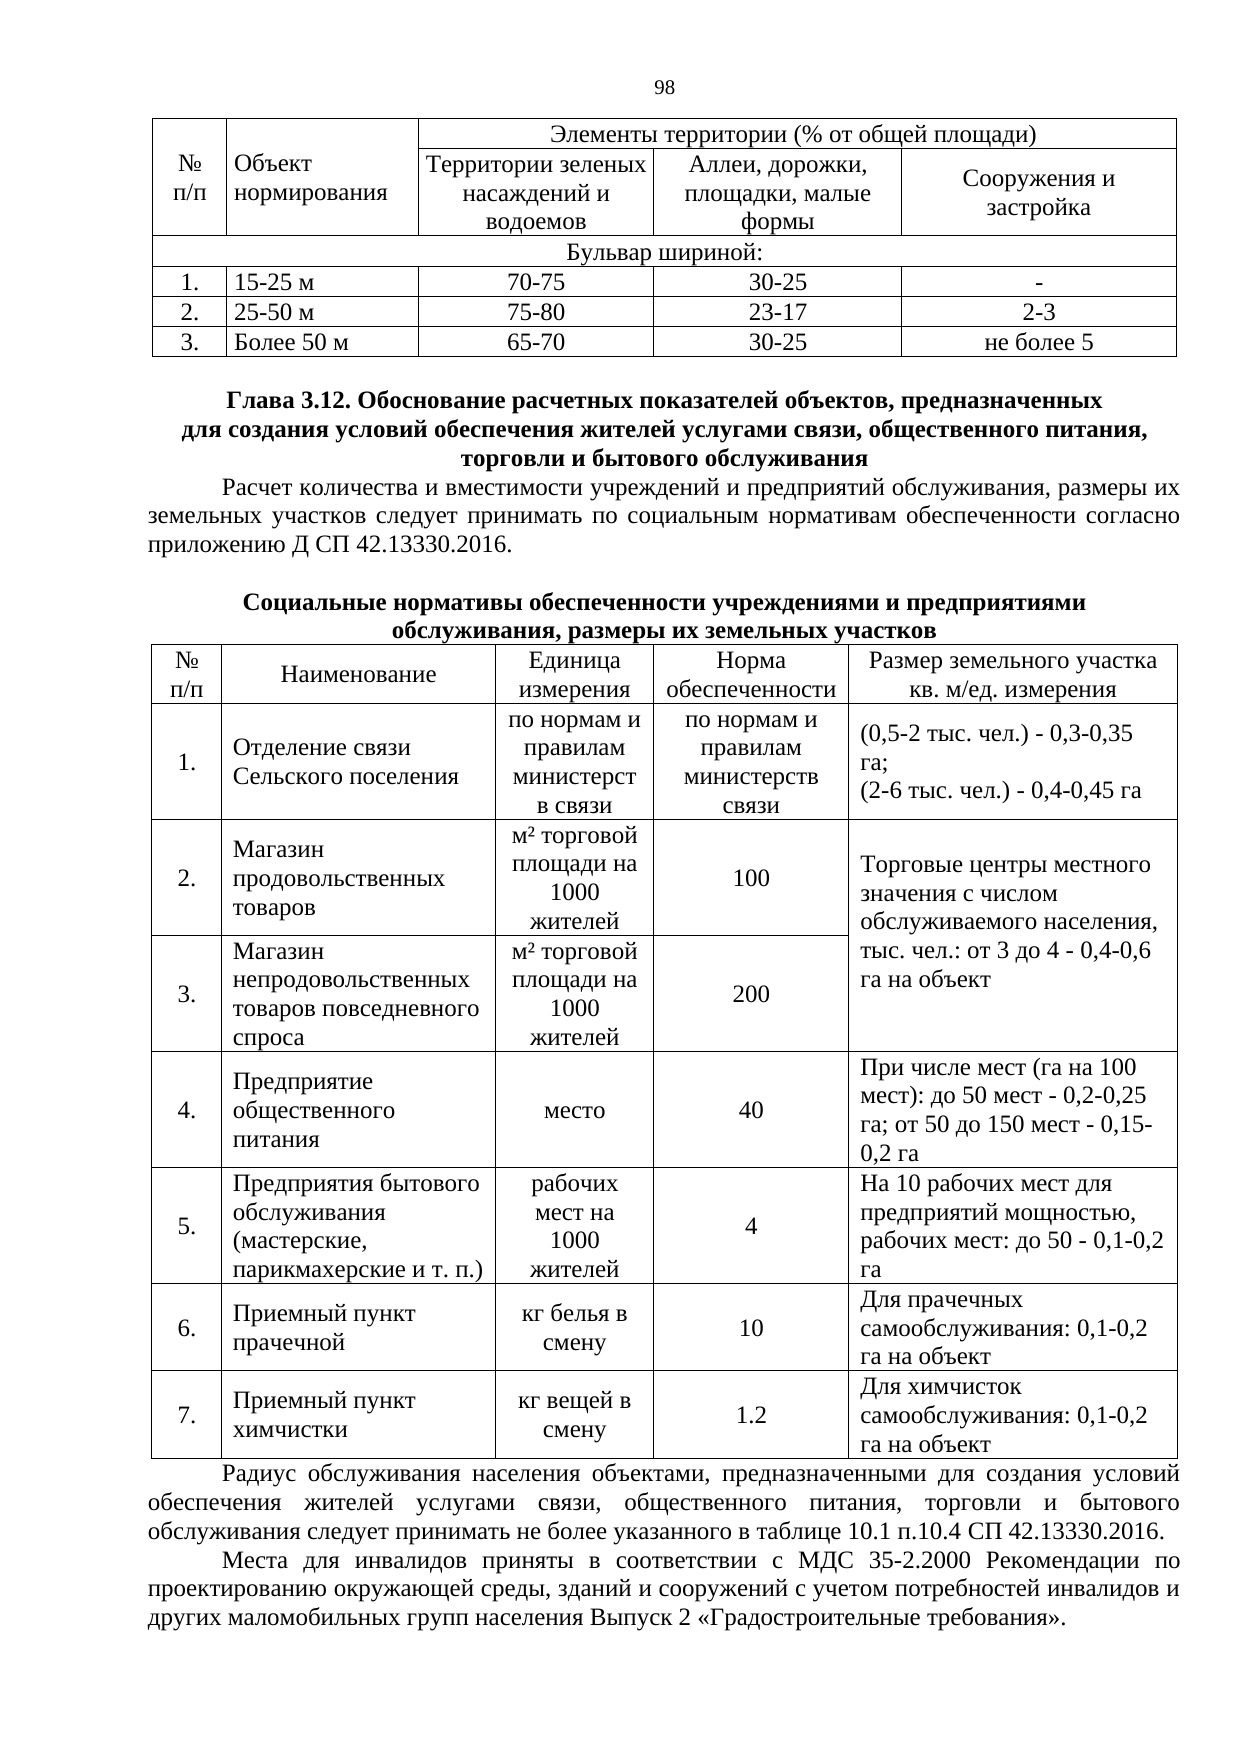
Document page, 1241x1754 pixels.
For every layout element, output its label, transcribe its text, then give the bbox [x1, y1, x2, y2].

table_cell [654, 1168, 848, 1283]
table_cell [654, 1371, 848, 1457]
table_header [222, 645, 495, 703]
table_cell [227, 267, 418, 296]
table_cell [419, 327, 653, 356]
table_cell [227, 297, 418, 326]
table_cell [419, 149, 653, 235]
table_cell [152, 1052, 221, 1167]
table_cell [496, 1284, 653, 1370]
text Места для инвалидов приняты в соответствии с МДС 35-2.2000 Рекомендации по проектированию окружающей среды, зданий и сооружений с учетом потребностей инвалидов и других маломобильных групп населения Выпуск 2 «Градостроительные требования». [148, 1545, 1181, 1631]
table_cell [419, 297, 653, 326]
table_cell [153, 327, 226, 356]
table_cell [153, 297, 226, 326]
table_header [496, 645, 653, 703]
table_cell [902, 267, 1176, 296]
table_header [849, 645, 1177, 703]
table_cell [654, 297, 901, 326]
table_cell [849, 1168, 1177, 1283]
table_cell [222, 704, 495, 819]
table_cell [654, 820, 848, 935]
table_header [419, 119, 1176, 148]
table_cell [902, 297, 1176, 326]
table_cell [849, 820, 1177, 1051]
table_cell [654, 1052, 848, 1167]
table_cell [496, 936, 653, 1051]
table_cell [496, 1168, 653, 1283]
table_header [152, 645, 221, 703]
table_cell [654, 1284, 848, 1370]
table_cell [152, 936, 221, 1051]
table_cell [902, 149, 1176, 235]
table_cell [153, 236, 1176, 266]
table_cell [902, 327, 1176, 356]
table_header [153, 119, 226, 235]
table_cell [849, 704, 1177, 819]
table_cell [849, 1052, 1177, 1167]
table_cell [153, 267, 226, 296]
text Расчет количества и вместимости учреждений и предприятий обслуживания, размеры их земельных участков следует принимать по социальным нормативам обеспеченности согласно приложению Д СП 42.13330.2016. [148, 472, 1181, 558]
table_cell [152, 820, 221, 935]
text Глава 3.12. Обоснование расчетных показателей объектов, предназначенных для создания условий обеспечения жителей услугами связи, общественного питания, торговли и бытового обслуживания [148, 385, 1181, 472]
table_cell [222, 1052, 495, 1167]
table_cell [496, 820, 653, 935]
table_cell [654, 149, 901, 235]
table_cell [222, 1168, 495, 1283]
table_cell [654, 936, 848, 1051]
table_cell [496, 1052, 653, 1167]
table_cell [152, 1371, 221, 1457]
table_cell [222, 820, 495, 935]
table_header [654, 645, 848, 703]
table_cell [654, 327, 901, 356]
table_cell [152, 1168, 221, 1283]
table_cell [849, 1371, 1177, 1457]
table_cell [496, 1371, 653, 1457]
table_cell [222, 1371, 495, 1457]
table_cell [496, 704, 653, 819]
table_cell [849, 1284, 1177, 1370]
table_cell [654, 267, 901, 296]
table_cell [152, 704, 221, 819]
text Радиус обслуживания населения объектами, предназначенными для создания условий обеспечения жителей услугами связи, общественного питания, торговли и бытового обслуживания следует принимать не более указанного в таблице 10.1 п.10.4 СП 42.13330.2016. [148, 1458, 1181, 1545]
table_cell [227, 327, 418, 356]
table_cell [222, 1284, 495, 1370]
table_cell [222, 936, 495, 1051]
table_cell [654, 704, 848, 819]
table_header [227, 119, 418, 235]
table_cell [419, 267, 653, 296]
text Социальные нормативы обеспеченности учреждениями и предприятиями обслуживания, размеры их земельных участков [148, 587, 1181, 644]
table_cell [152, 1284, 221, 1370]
